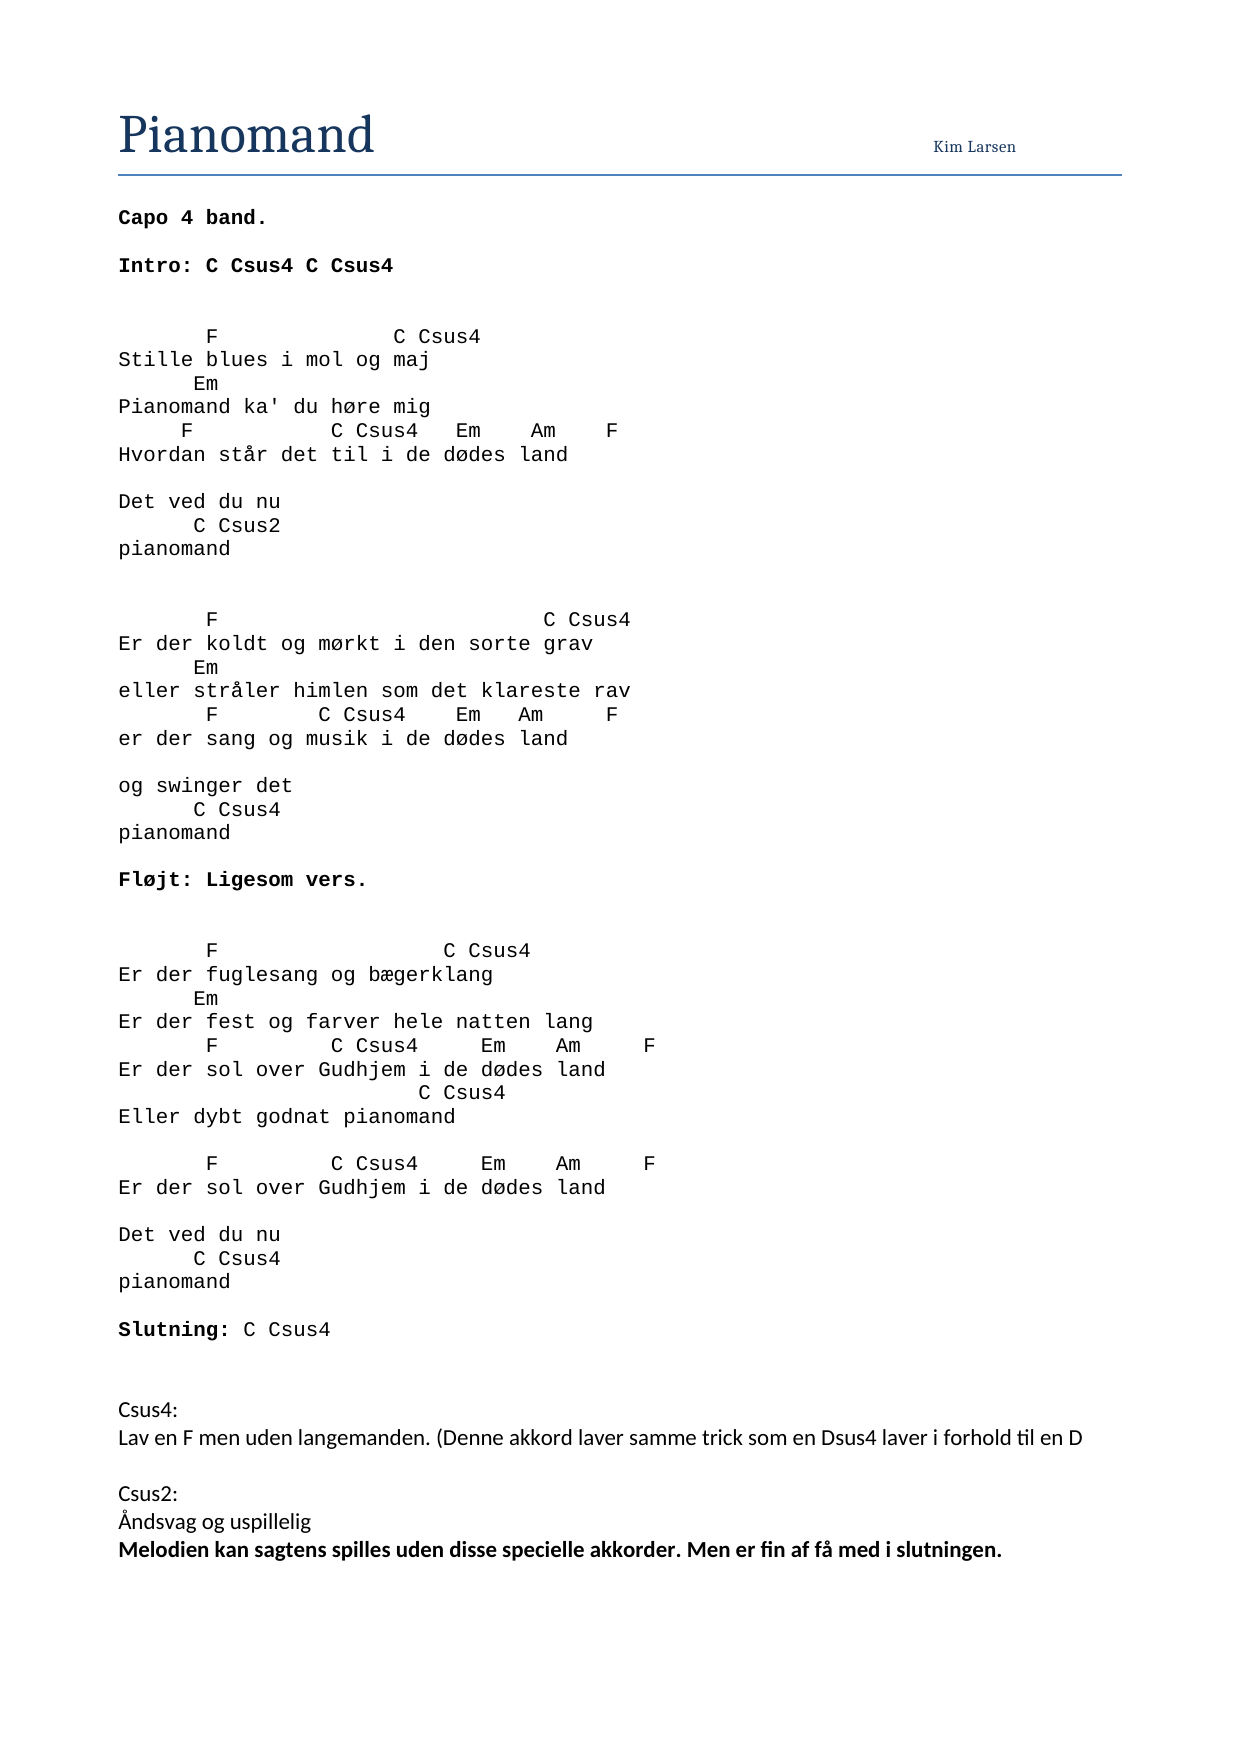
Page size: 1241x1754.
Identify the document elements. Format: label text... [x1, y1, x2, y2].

text Em [118, 373, 1122, 397]
text og swinger det [118, 775, 1122, 798]
text Csus2: [118, 1479, 1122, 1507]
text Em [118, 988, 1122, 1011]
text Er der sol over Gudhjem i de dødes land [118, 1177, 1122, 1201]
text Er der koldt og mørkt i den sorte grav [118, 633, 1122, 657]
text F C Csus4 Em Am F [118, 1153, 1122, 1177]
text Lav en F men uden langemanden. (Denne akkord laver samme trick som en Dsus4 laver i forhold til en D [118, 1423, 1122, 1451]
text Er der fuglesang og bægerklang [118, 964, 1122, 988]
text C Csus4 [118, 1248, 1122, 1271]
text pianomand [118, 1271, 1122, 1295]
text Slutning: C Csus4 [118, 1319, 1122, 1342]
text er der sang og musik i de dødes land [118, 728, 1122, 751]
text F C Csus4 [118, 609, 1122, 633]
text Pianomand ka' du høre mig [118, 397, 1122, 420]
text Capo 4 band. [118, 207, 1122, 231]
text F C Csus4 Em Am F [118, 1035, 1122, 1059]
text Eller dybt godnat pianomand [118, 1106, 1122, 1129]
text pianomand [118, 822, 1122, 846]
text pianomand [118, 538, 1122, 562]
text F C Csus4 Em Am F [118, 704, 1122, 728]
text Intro: C Csus4 C Csus4 [118, 255, 1122, 278]
text Er der fest og farver hele natten lang [118, 1011, 1122, 1035]
text Det ved du nu [118, 491, 1122, 515]
title Pianomand Kim Larsen [118, 103, 1122, 174]
text Stille blues i mol og maj [118, 349, 1122, 373]
text F C Csus4 [118, 326, 1122, 349]
text Åndsvag og uspillelig [118, 1507, 1122, 1536]
text F C Csus4 Em Am F [118, 420, 1122, 444]
text C Csus2 [118, 515, 1122, 538]
text Hvordan står det til i de dødes land [118, 444, 1122, 467]
text F C Csus4 [118, 940, 1122, 964]
text Csus4: [118, 1395, 1122, 1423]
text C Csus4 [118, 1082, 1122, 1106]
text Em [118, 657, 1122, 680]
text Er der sol over Gudhjem i de dødes land [118, 1059, 1122, 1082]
text eller stråler himlen som det klareste rav [118, 680, 1122, 704]
text Melodien kan sagtens spilles uden disse specielle akkorder. Men er fin af få med i slutningen. [118, 1536, 1122, 1563]
text Fløjt: Ligesom vers. [118, 869, 1122, 893]
text C Csus4 [118, 798, 1122, 822]
text Det ved du nu [118, 1224, 1122, 1248]
